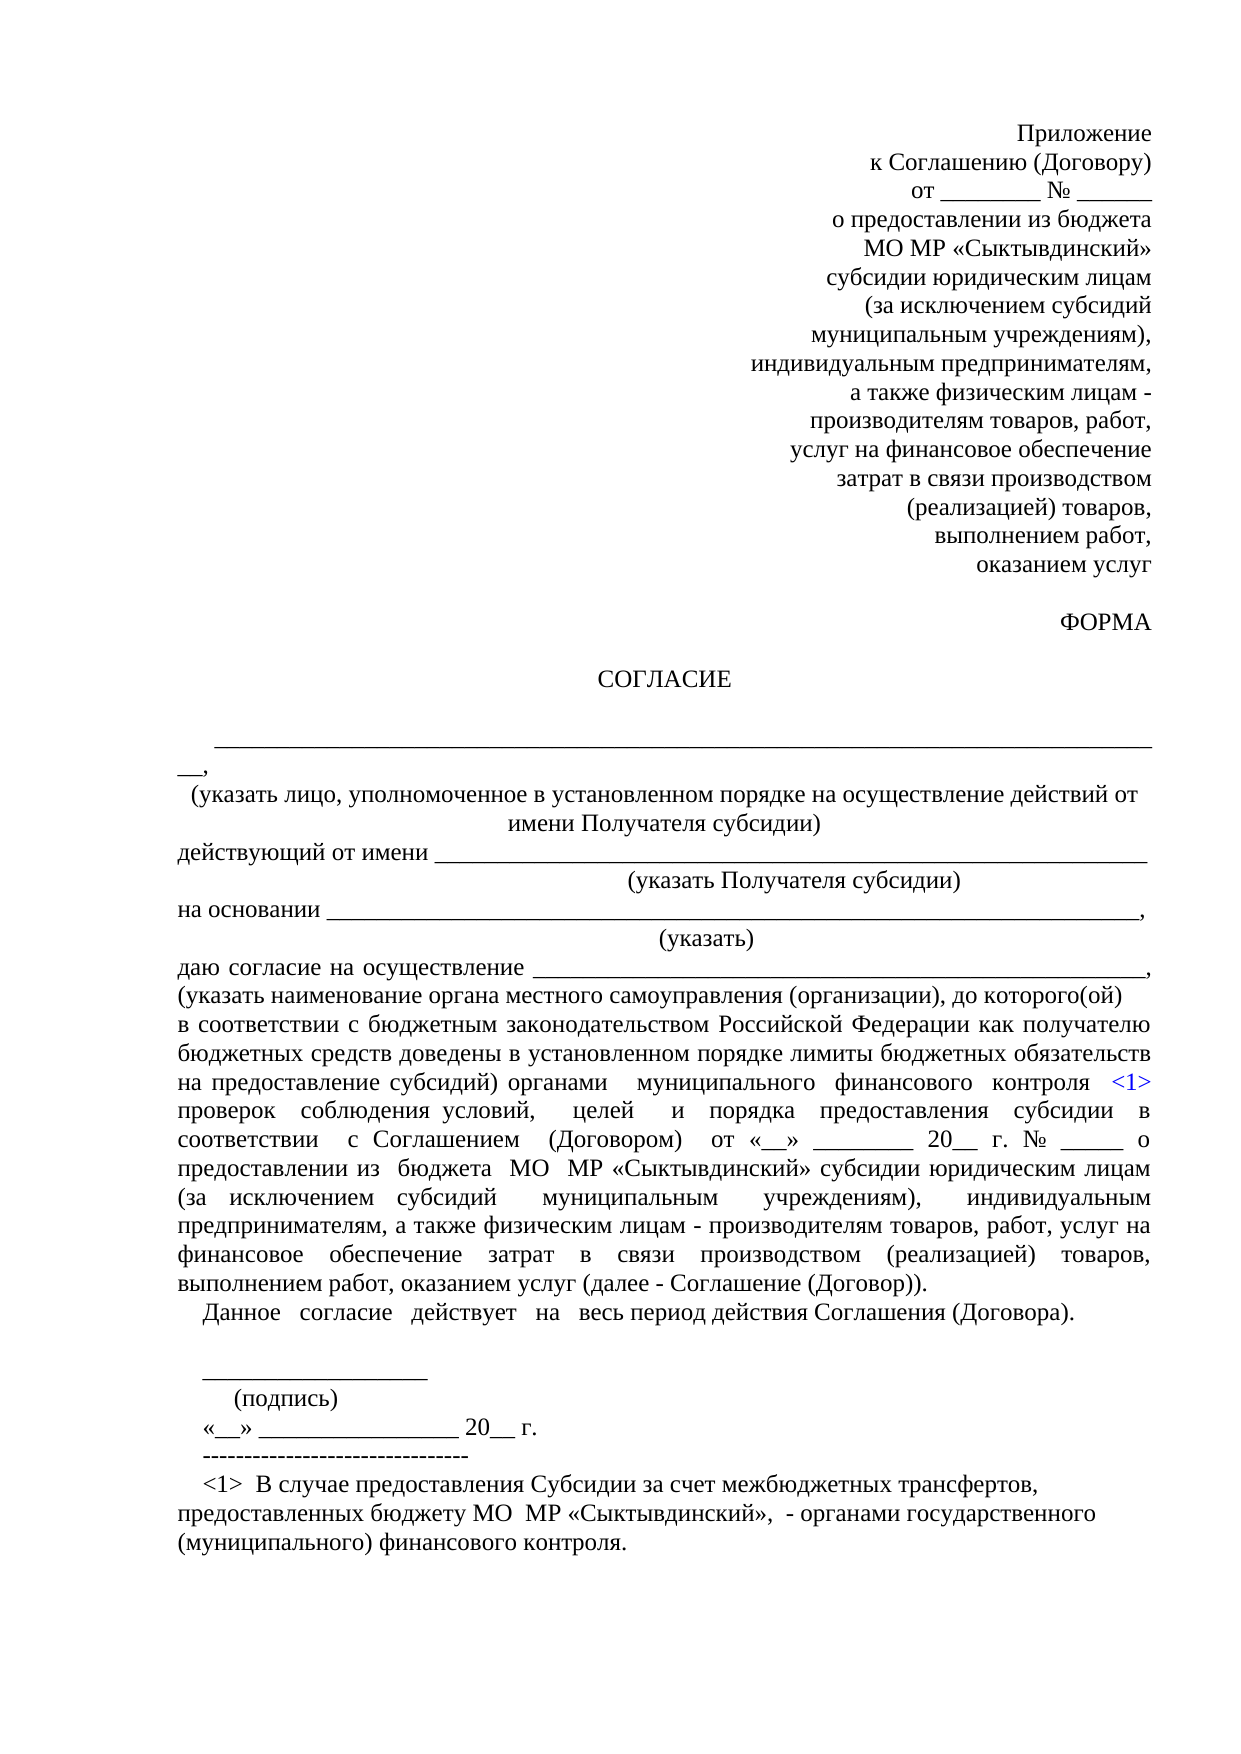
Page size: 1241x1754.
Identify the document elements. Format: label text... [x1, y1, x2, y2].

text затрат в связи производством [177, 463, 1152, 492]
text оказанием услуг [177, 549, 1152, 578]
text _____________________________________________________________________________, [177, 722, 1152, 779]
text (реализацией) товаров, [177, 492, 1152, 521]
text (указать Получателя субсидии) [177, 866, 1152, 894]
text «__» ________________ 20__ г. [177, 1412, 1152, 1441]
text предоставленных бюджету МО МР «Сыктывдинский», - органами государственного [177, 1498, 1152, 1527]
text МО МР «Сыктывдинский» [177, 233, 1152, 262]
text (указать лицо, уполномоченное в установленном порядке на осуществление действий от имени Получателя субсидии) [177, 779, 1152, 837]
text индивидуальным предпринимателям, [177, 348, 1152, 377]
text (подпись) [177, 1383, 1152, 1412]
text Приложение [177, 118, 1152, 147]
text производителям товаров, работ, [177, 406, 1152, 434]
text ФОРМА [177, 607, 1152, 636]
text Данное согласие действует на весь период действия Соглашения (Договора). [177, 1297, 1152, 1326]
text (муниципального) финансового контроля. [177, 1527, 1152, 1556]
text действующий от имени _________________________________________________________ [177, 837, 1152, 866]
text от ________ № ______ [177, 176, 1152, 204]
text муниципальным учреждениям), [177, 319, 1152, 348]
text о предоставлении из бюджета [177, 204, 1152, 233]
text (за исключением субсидий [177, 291, 1152, 319]
text услуг на финансовое обеспечение [177, 434, 1152, 463]
text на основании _________________________________________________________________, [177, 894, 1152, 923]
text __________________ [177, 1354, 1152, 1383]
text к Соглашению (Договору) [177, 147, 1152, 176]
text -------------------------------- [177, 1441, 1152, 1469]
text а также физическим лицам - [177, 377, 1152, 406]
text даю согласие на осуществление _________________________________________________, (указать наименование органа местного самоуправления (организации), до которого(ой) [177, 952, 1152, 1009]
text СОГЛАСИЕ [177, 664, 1152, 693]
text субсидии юридическим лицам [177, 262, 1152, 291]
text <1> В случае предоставления Субсидии за счет межбюджетных трансфертов, [177, 1469, 1152, 1498]
text (указать) [177, 923, 1152, 952]
text выполнением работ, [177, 521, 1152, 549]
text в соответствии с бюджетным законодательством Российской Федерации как получателю бюджетных средств доведены в установленном порядке лимиты бюджетных обязательств на предоставление субсидий) органами муниципального финансового контроля <1> проверок соблюдения условий, целей и порядка предоставления субсидии в соответствии с Соглашением (Договором) от «__» ________ 20__ г. № _____ о предоставлении из бюджета МО МР «Сыктывдинский» субсидии юридическим лицам (за исключением субсидий муниципальным учреждениям), индивидуальным предпринимателям, а также физическим лицам - производителям товаров, работ, услуг на финансовое обеспечение затрат в связи производством (реализацией) товаров, выполнением работ, оказанием услуг (далее - Соглашение (Договор)). [177, 1009, 1152, 1297]
